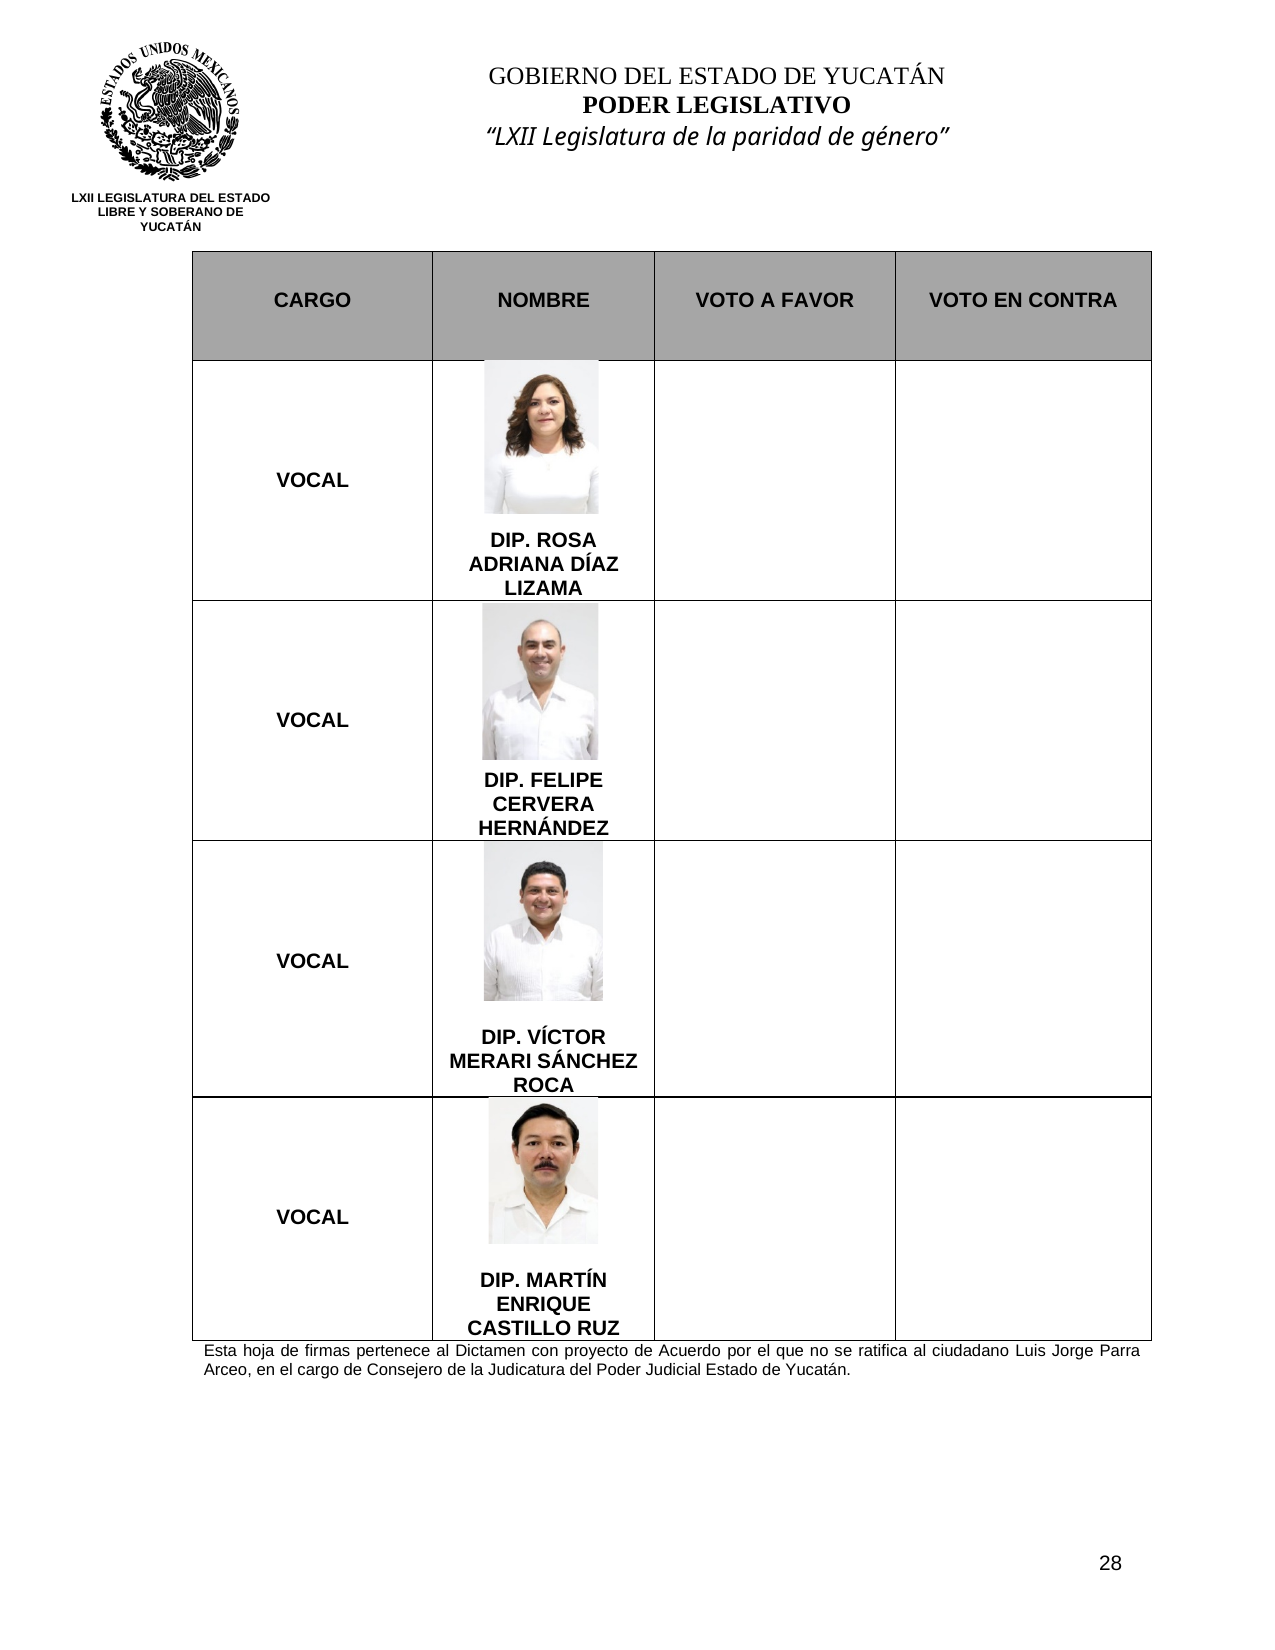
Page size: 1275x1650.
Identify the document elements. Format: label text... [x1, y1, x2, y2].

picture [66, 8, 273, 215]
table_cell [655, 1098, 895, 1339]
table_cell DIP. VÍCTOR MERARI SÁNCHEZ ROCA [433, 841, 654, 1096]
picture [482, 603, 599, 760]
table_cell [655, 361, 895, 599]
table_cell [896, 601, 1151, 840]
table_header VOTO EN CONTRA [896, 252, 1151, 360]
table_cell VOCAL [193, 1098, 432, 1339]
table_cell Esta hoja de firmas pertenece al Dictamen con proyecto de Acuerdo por el que no se ratifica al ciudadano Luis Jorge Parra Arceo, en el cargo de Consejero de la Judicatura del Poder Judicial Estado de Yucatán. [192, 1341, 1151, 1379]
table_cell [896, 841, 1151, 1096]
table_header NOMBRE [433, 252, 654, 360]
table_cell [655, 601, 895, 840]
table_cell VOCAL [193, 841, 432, 1096]
table_header VOTO A FAVOR [655, 252, 895, 360]
picture [483, 841, 603, 1001]
table_cell DIP. FELIPE CERVERA HERNÁNDEZ [433, 601, 654, 840]
table_cell [896, 361, 1151, 599]
table_cell VOCAL [193, 361, 432, 599]
table_cell [896, 1098, 1151, 1339]
table_cell VOCAL [193, 601, 432, 840]
picture [488, 1097, 599, 1244]
table_cell DIP. MARTÍN ENRIQUE CASTILLO RUZ [433, 1098, 654, 1339]
table_header CARGO [193, 252, 432, 360]
table_cell DIP. ROSA ADRIANA DÍAZ LIZAMA [433, 361, 654, 599]
table_cell [655, 841, 895, 1096]
picture [484, 360, 599, 514]
